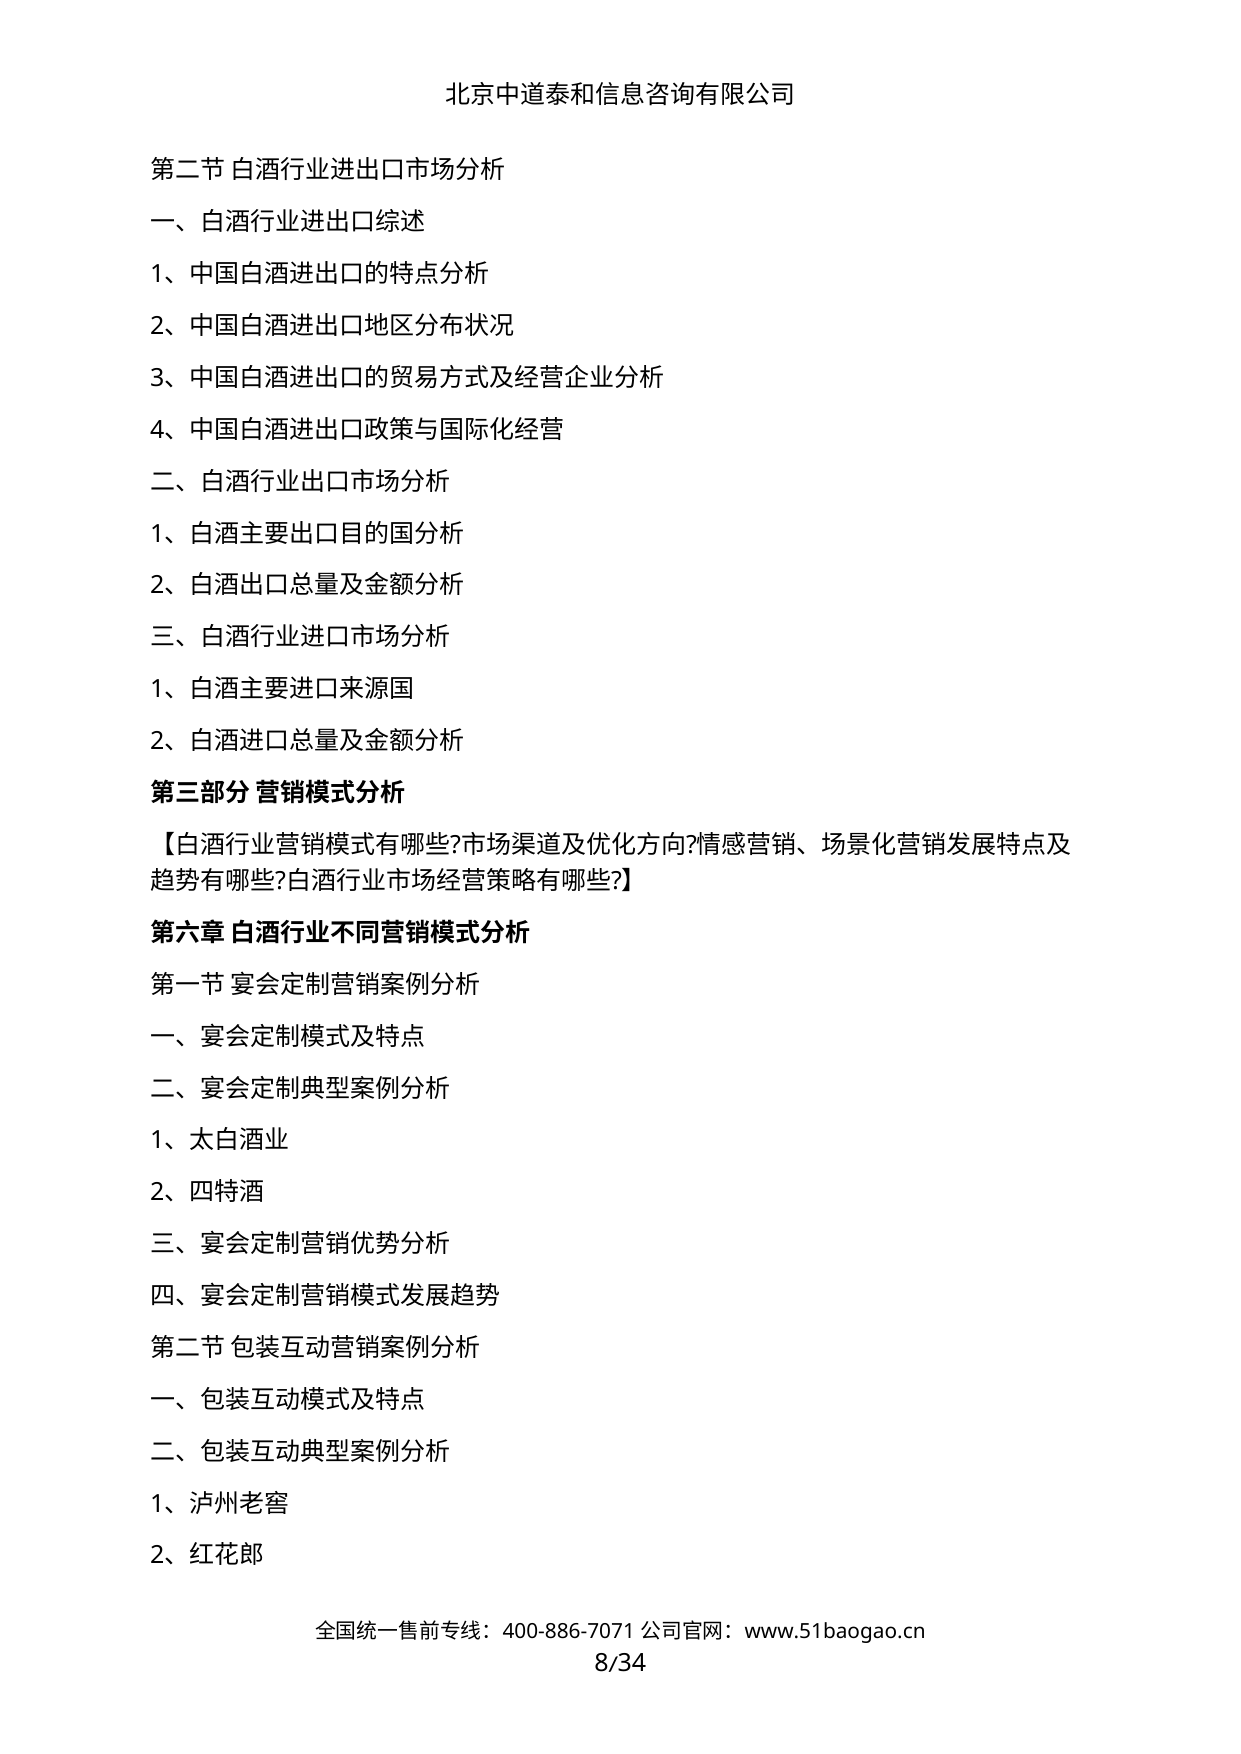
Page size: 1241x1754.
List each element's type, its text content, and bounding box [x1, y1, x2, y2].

text 一、宴会定制模式及特点 [150, 1016, 1090, 1052]
text 二、宴会定制典型案例分析 [150, 1068, 1090, 1104]
text 三、宴会定制营销优势分析 [150, 1224, 1090, 1260]
text 1、太白酒业 [150, 1120, 1090, 1156]
text 一、白酒行业进出口综述 [150, 202, 1090, 238]
text 三、白酒行业进口市场分析 [150, 617, 1090, 653]
text 2、白酒进口总量及金额分析 [150, 721, 1090, 757]
text 二、包装互动典型案例分析 [150, 1431, 1090, 1467]
text 2、四特酒 [150, 1172, 1090, 1208]
text 四、宴会定制营销模式发展趋势 [150, 1276, 1090, 1312]
text 1、中国白酒进出口的特点分析 [150, 254, 1090, 290]
text 4、中国白酒进出口政策与国际化经营 [150, 409, 1090, 446]
text 【白酒行业营销模式有哪些?市场渠道及优化方向?情感营销、场景化营销发展特点及趋势有哪些?白酒行业市场经营策略有哪些?】 [150, 824, 1090, 897]
text 第一节 宴会定制营销案例分析 [150, 964, 1090, 1001]
text 第二节 白酒行业进出口市场分析 [150, 150, 1090, 186]
text 第二节 包装互动营销案例分析 [150, 1327, 1090, 1364]
text 二、白酒行业出口市场分析 [150, 461, 1090, 497]
text 2、白酒出口总量及金额分析 [150, 565, 1090, 601]
text 3、中国白酒进出口的贸易方式及经营企业分析 [150, 357, 1090, 394]
text 1、白酒主要出口目的国分析 [150, 513, 1090, 549]
text 第六章 白酒行业不同营销模式分析 [150, 912, 1090, 949]
text 1、白酒主要进口来源国 [150, 669, 1090, 705]
text 2、红花郎 [150, 1535, 1090, 1571]
text 第三部分 营销模式分析 [150, 772, 1090, 809]
text 1、泸州老窖 [150, 1483, 1090, 1519]
text 2、中国白酒进出口地区分布状况 [150, 306, 1090, 342]
text 一、包装互动模式及特点 [150, 1379, 1090, 1416]
